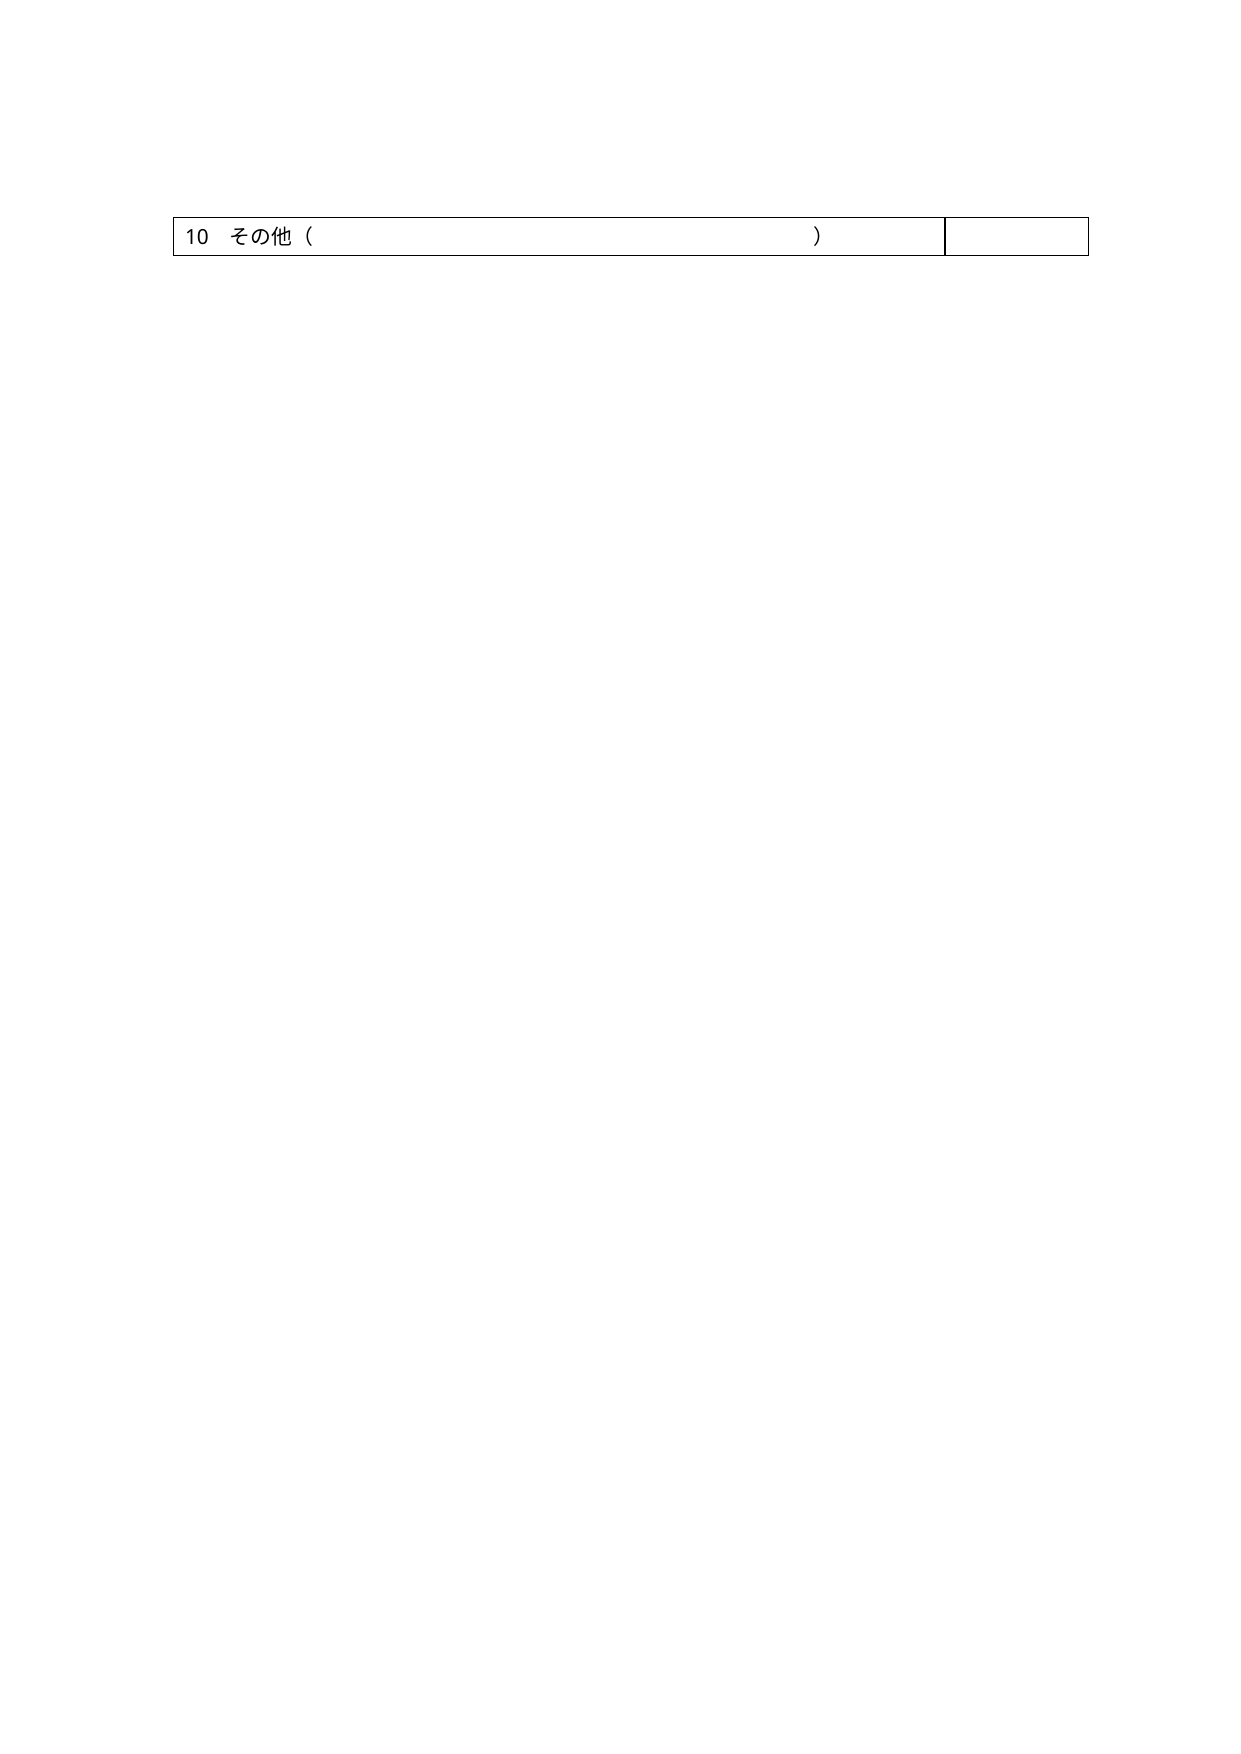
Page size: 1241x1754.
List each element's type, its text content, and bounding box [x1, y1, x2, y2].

table_cell 10 その他（ ） [174, 218, 944, 255]
table_cell [946, 218, 1088, 255]
